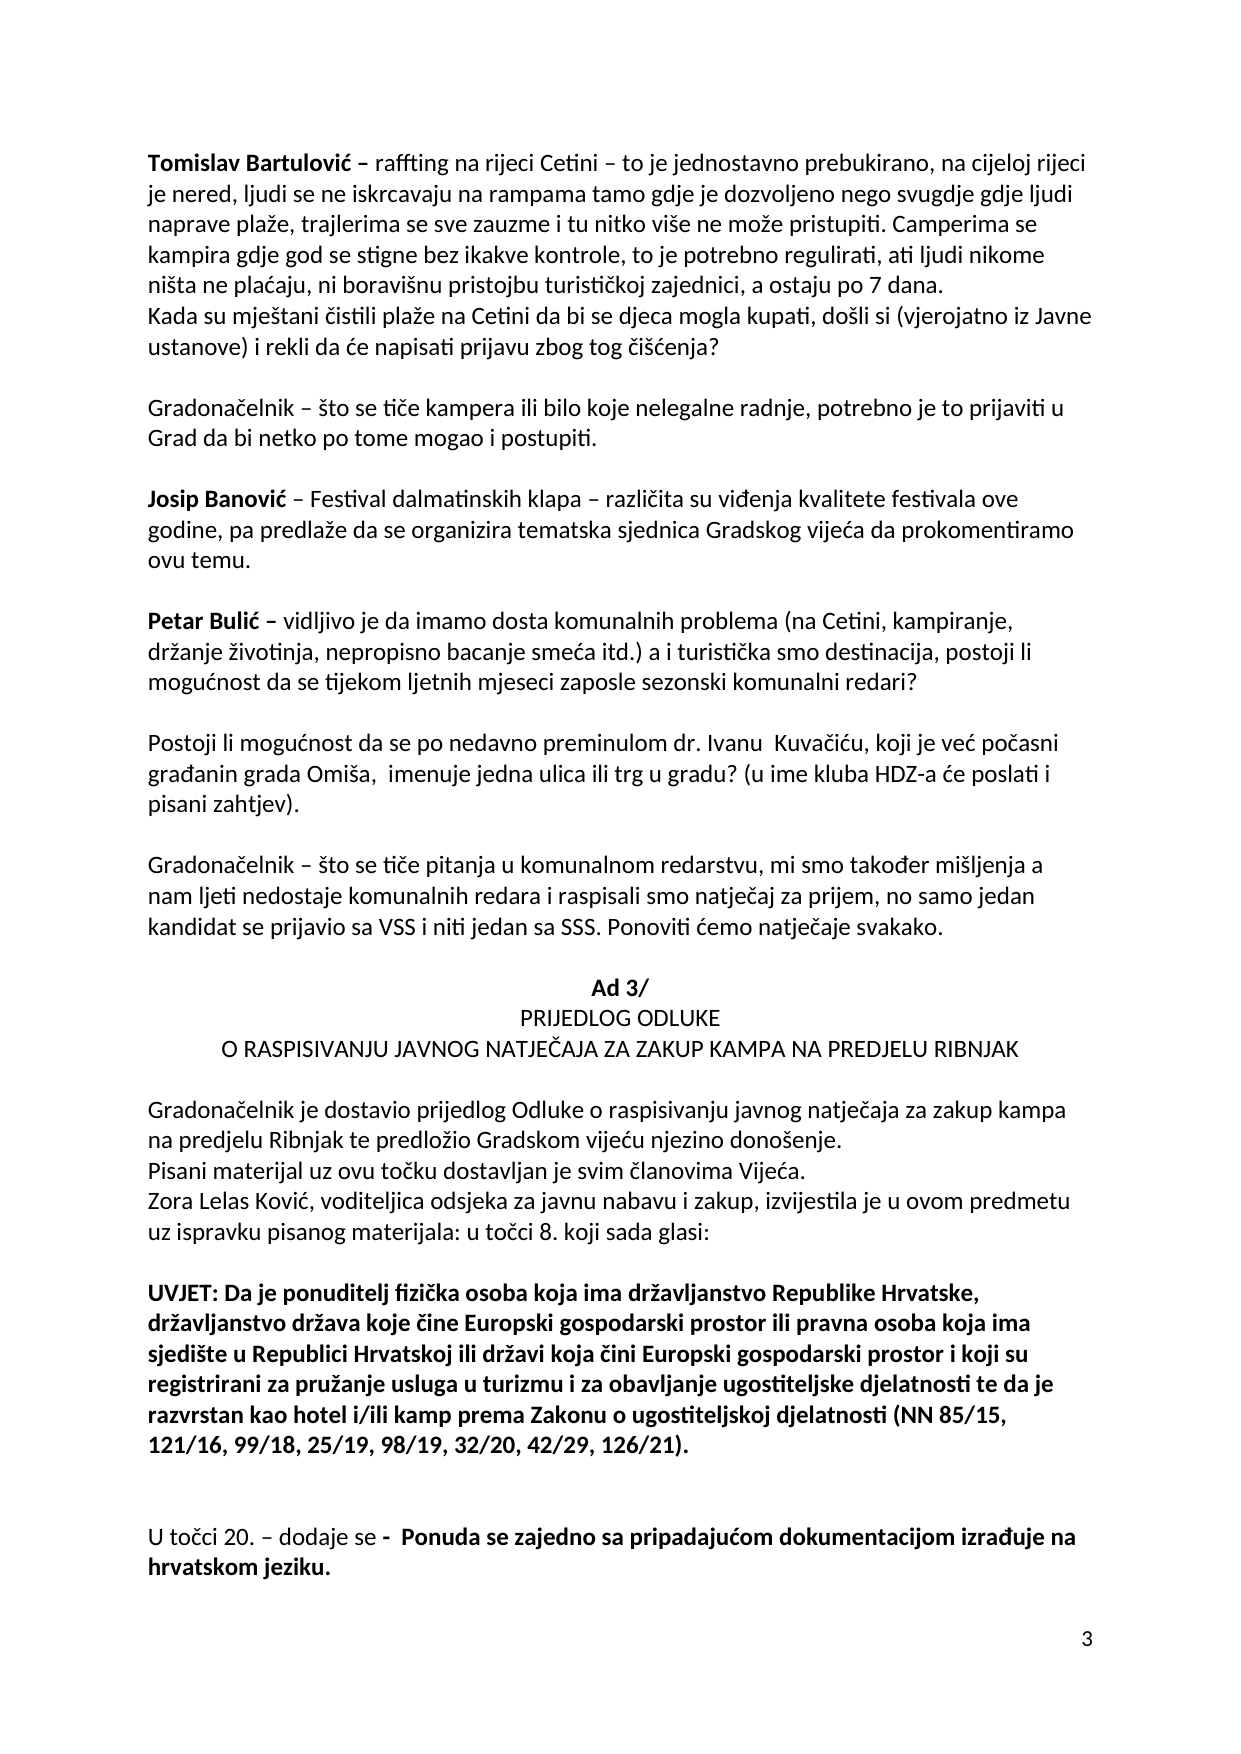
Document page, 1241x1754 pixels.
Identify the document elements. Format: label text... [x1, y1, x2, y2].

text Gradonačelnik – što se tiče pitanja u komunalnom redarstvu, mi smo također mišljenja a nam ljeti nedostaje komunalnih redara i raspisali smo natječaj za prijem, no samo jedan kandidat se prijavio sa VSS i niti jedan sa SSS. Ponoviti ćemo natječaje svakako. [148, 849, 1093, 941]
text Ad 3/ [148, 972, 1093, 1002]
text U točci 20. – dodaje se - Ponuda se zajedno sa pripadajućom dokumentacijom izrađuje na hrvatskom jeziku. [148, 1521, 1093, 1582]
text godine, pa predlaže da se organizira tematska sjednica Gradskog vijeća da prokomentiramo ovu temu. [148, 514, 1093, 575]
text O RASPISIVANJU JAVNOG NATJEČAJA ZA ZAKUP KAMPA NA PREDJELU RIBNJAK [148, 1033, 1093, 1063]
text Pisani materijal uz ovu točku dostavljan je svim članovima Vijeća. [148, 1155, 1093, 1185]
text Gradonačelnik je dostavio prijedlog Odluke o raspisivanju javnog natječaja za zakup kampa na predjelu Ribnjak te predložio Gradskom vijeću njezino donošenje. [148, 1094, 1093, 1155]
text PRIJEDLOG ODLUKE [148, 1002, 1093, 1033]
text Josip Banović – Festival dalmatinskih klapa – različita su viđenja kvalitete festivala ove [148, 483, 1093, 514]
text Zora Lelas Ković, voditeljica odsjeka za javnu nabavu i zakup, izvijestila je u ovom predmetu uz ispravku pisanog materijala: u točci 8. koji sada glasi: [148, 1185, 1093, 1246]
text Kada su mještani čistili plaže na Cetini da bi se djeca mogla kupati, došli si (vjerojatno iz Javne ustanove) i rekli da će napisati prijavu zbog tog čišćenja? [148, 300, 1093, 361]
text UVJET: Da je ponuditelj fizička osoba koja ima državljanstvo Republike Hrvatske, državljanstvo država koje čine Europski gospodarski prostor ili pravna osoba koja ima sjedište u Republici Hrvatskoj ili državi koja čini Europski gospodarski prostor i koji su registrirani za pružanje usluga u turizmu i za obavljanje ugostiteljske djelatnosti te da je razvrstan kao hotel i/ili kamp prema Zakonu o ugostiteljskoj djelatnosti (NN 85/15, 121/16, 99/18, 25/19, 98/19, 32/20, 42/29, 126/21). [148, 1277, 1093, 1460]
text Gradonačelnik – što se tiče kampera ili bilo koje nelegalne radnje, potrebno je to prijaviti u Grad da bi netko po tome mogao i postupiti. [148, 392, 1093, 453]
text Postoji li mogućnost da se po nedavno preminulom dr. Ivanu Kuvačiću, koji je već počasni građanin grada Omiša, imenuje jedna ulica ili trg u gradu? (u ime kluba HDZ-a će poslati i pisani zahtjev). [148, 727, 1093, 819]
text Tomislav Bartulović – raffting na rijeci Cetini – to je jednostavno prebukirano, na cijeloj rijeci je nered, ljudi se ne iskrcavaju na rampama tamo gdje je dozvoljeno nego svugdje gdje ljudi naprave plaže, trajlerima se sve zauzme i tu nitko više ne može pristupiti. Camperima se kampira gdje god se stigne bez ikakve kontrole, to je potrebno regulirati, ati ljudi nikome ništa ne plaćaju, ni boravišnu pristojbu turističkoj zajednici, a ostaju po 7 dana. [148, 148, 1093, 300]
text Petar Bulić – vidljivo je da imamo dosta komunalnih problema (na Cetini, kampiranje, držanje životinja, nepropisno bacanje smeća itd.) a i turistička smo destinacija, postoji li mogućnost da se tijekom ljetnih mjeseci zaposle sezonski komunalni redari? [148, 605, 1093, 697]
